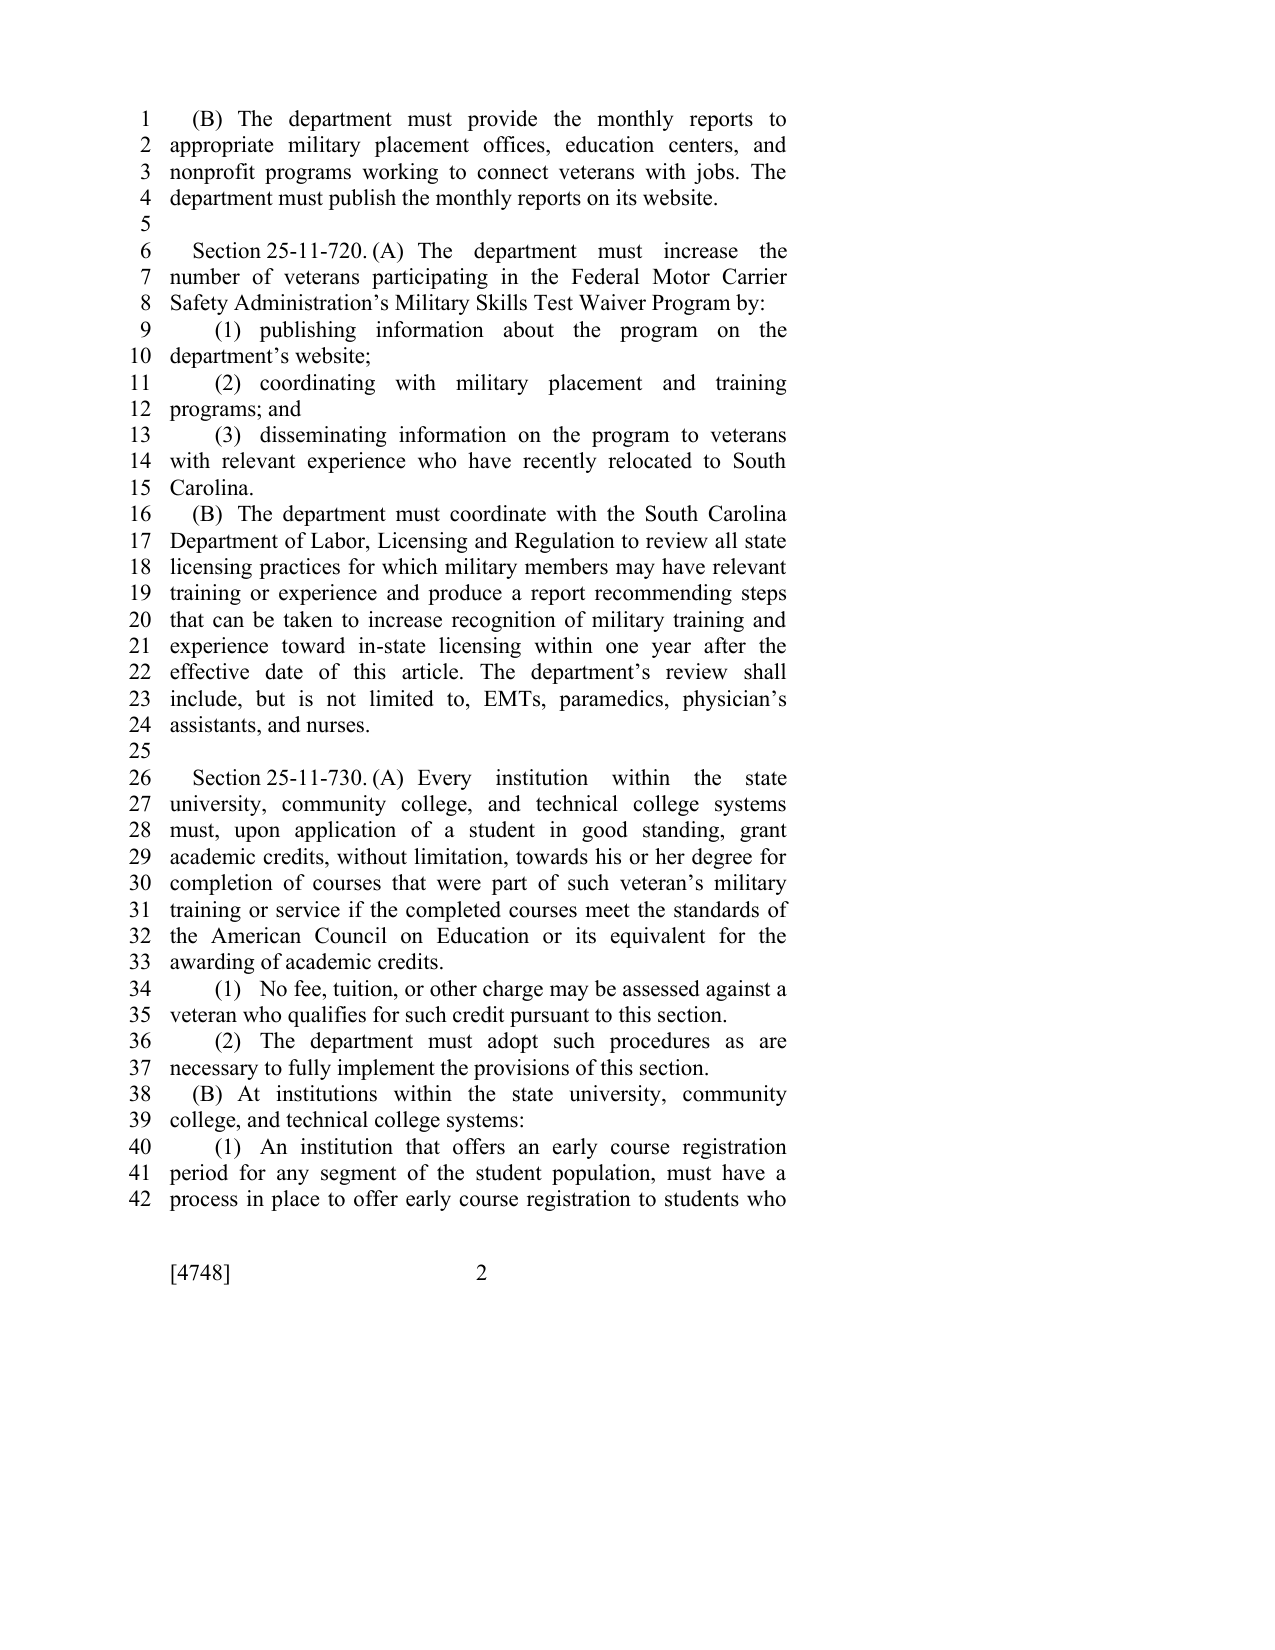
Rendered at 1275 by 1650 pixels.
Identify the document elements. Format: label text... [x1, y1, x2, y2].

text (3) disseminating information on the program to veterans with relevant experience who have recently relocated to South Carolina. [169, 421, 787, 500]
text Section 25-11-720. (A) The department must increase the number of veterans participating in the Federal Motor Carrier Safety Administration’s Military Skills Test Waiver Program by: [169, 237, 787, 316]
text (B) The department must provide the monthly reports to appropriate military placement offices, education centers, and nonprofit programs working to connect veterans with jobs. The department must publish the monthly reports on its website. [169, 105, 787, 210]
text (2) The department must adopt such procedures as are necessary to fully implement the provisions of this section. [169, 1027, 787, 1080]
text (B) At institutions within the state university, community college, and technical college systems: [169, 1080, 787, 1133]
text (1) No fee, tuition, or other charge may be assessed against a veteran who qualifies for such credit pursuant to this section. [169, 975, 787, 1027]
text Section 25-11-730. (A) Every institution within the state university, community college, and technical college systems must, upon application of a student in good standing, grant academic credits, without limitation, towards his or her degree for completion of courses that were part of such veteran’s military training or service if the completed courses meet the standards of the American Council on Education or its equivalent for the awarding of academic credits. [169, 764, 787, 975]
text (2) coordinating with military placement and training programs; and [169, 368, 787, 421]
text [169, 1133, 787, 1212]
text (B) The department must coordinate with the South Carolina Department of Labor, Licensing and Regulation to review all state licensing practices for which military members may have relevant training or experience and produce a report recommending steps that can be taken to increase recognition of military training and experience toward in-state licensing within one year after the effective date of this article. The department’s review shall include, but is not limited to, EMTs, paramedics, physician’s assistants, and nurses. [169, 500, 787, 737]
text (1) publishing information about the program on the department’s website; [169, 316, 787, 368]
